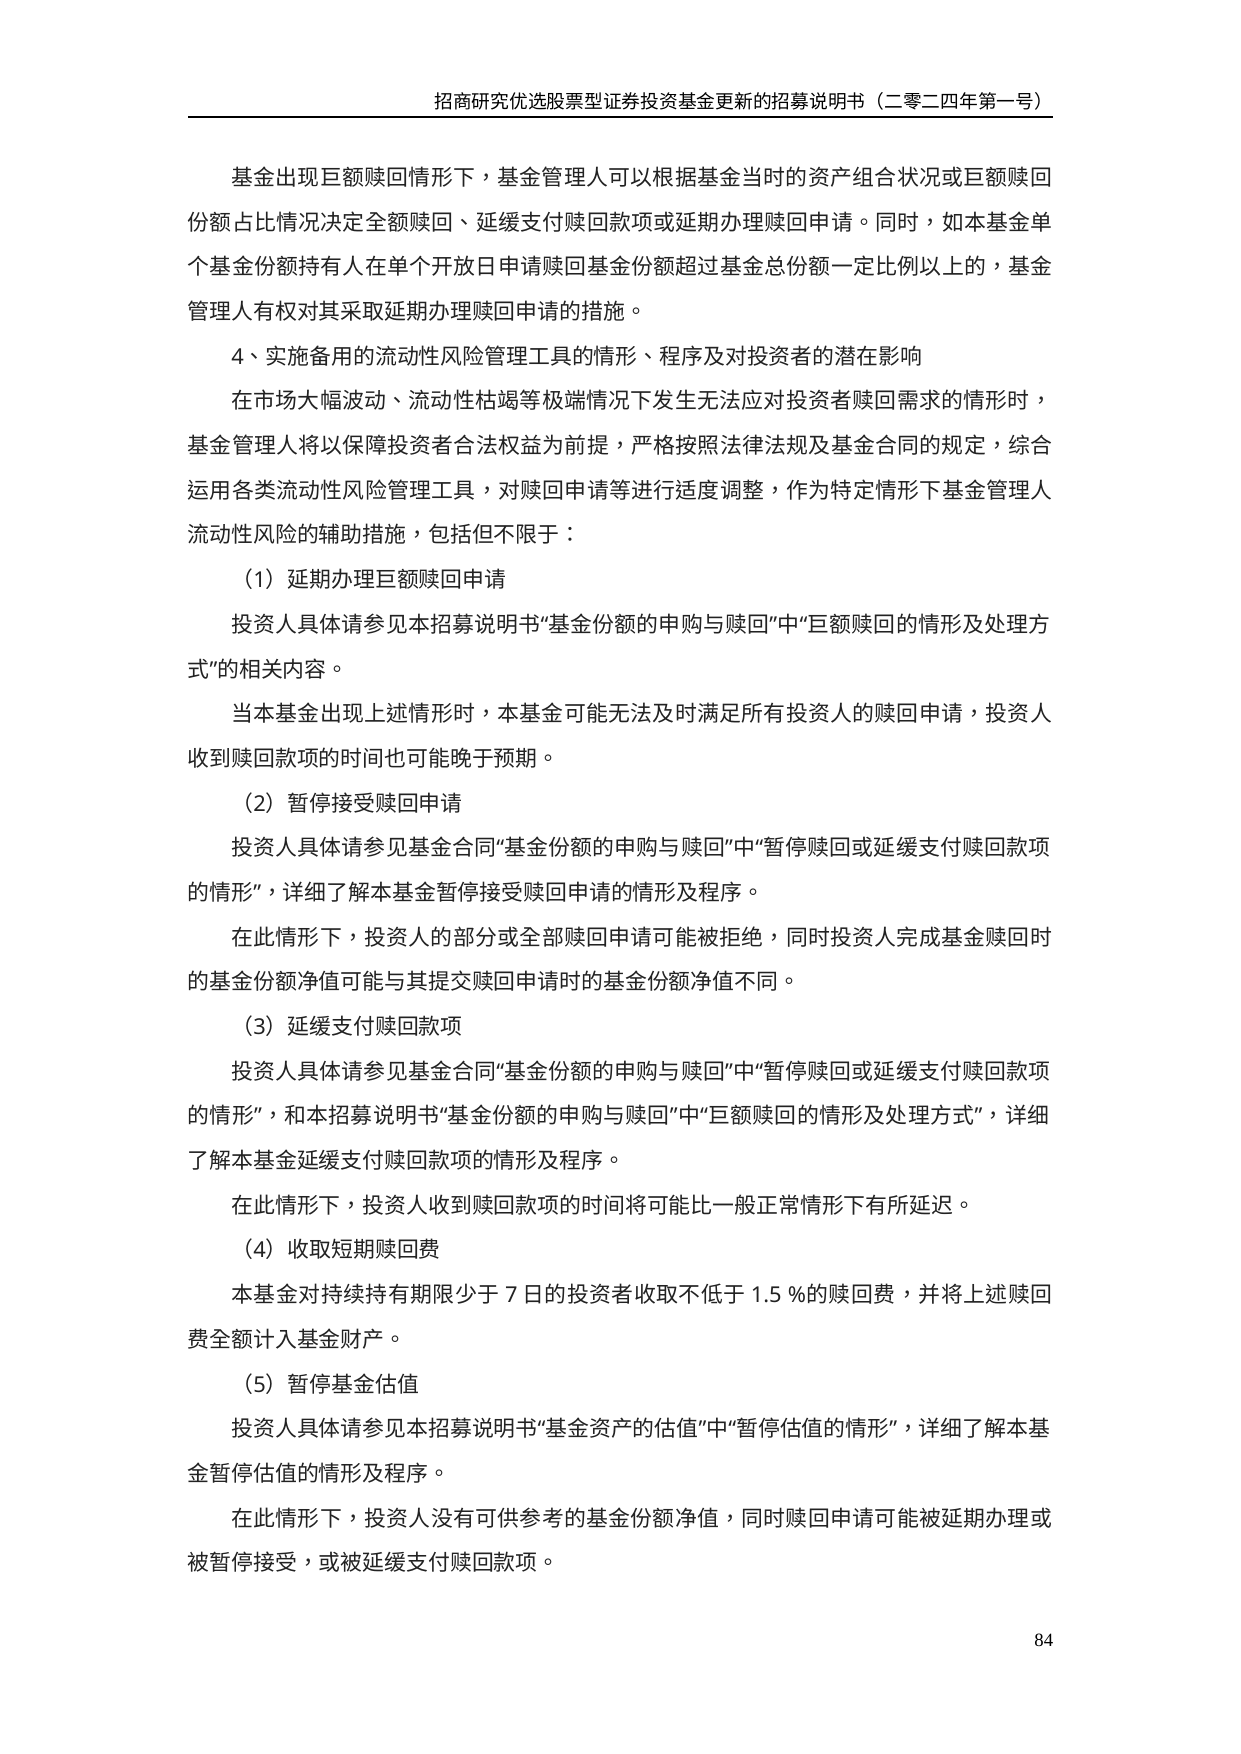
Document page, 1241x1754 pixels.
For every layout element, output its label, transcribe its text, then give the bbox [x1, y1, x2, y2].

text 基金出现巨额赎回情形下，基金管理人可以根据基金当时的资产组合状况或巨额赎回份额占比情况决定全额赎回、延缓支付赎回款项或延期办理赎回申请。同时，如本基金单个基金份额持有人在单个开放日申请赎回基金份额超过基金总份额一定比例以上的，基金管理人有权对其采取延期办理赎回申请的措施。 [187, 162, 1053, 326]
text 在市场大幅波动、流动性枯竭等极端情况下发生无法应对投资者赎回需求的情形时，基金管理人将以保障投资者合法权益为前提，严格按照法律法规及基金合同的规定，综合运用各类流动性风险管理工具，对赎回申请等进行适度调整，作为特定情形下基金管理人流动性风险的辅助措施，包括但不限于： [187, 385, 1053, 549]
text 在此情形下，投资人没有可供参考的基金份额净值，同时赎回申请可能被延期办理或被暂停接受，或被延缓支付赎回款项。 [187, 1503, 1053, 1577]
text 投资人具体请参见基金合同“基金份额的申购与赎回”中“暂停赎回或延缓支付赎回款项的情形”，详细了解本基金暂停接受赎回申请的情形及程序。 [187, 832, 1053, 907]
text （4）收取短期赎回费 [187, 1234, 1053, 1264]
text 4、实施备用的流动性风险管理工具的情形、程序及对投资者的潜在影响 [187, 341, 1053, 371]
text （5）暂停基金估值 [187, 1368, 1053, 1398]
text 当本基金出现上述情形时，本基金可能无法及时满足所有投资人的赎回申请，投资人收到赎回款项的时间也可能晚于预期。 [187, 698, 1053, 773]
text 投资人具体请参见本招募说明书“基金份额的申购与赎回”中“巨额赎回的情形及处理方式”的相关内容。 [187, 609, 1053, 683]
text 在此情形下，投资人的部分或全部赎回申请可能被拒绝，同时投资人完成基金赎回时的基金份额净值可能与其提交赎回申请时的基金份额净值不同。 [187, 922, 1053, 996]
text 本基金对持续持有期限少于7日的投资者收取不低于1.5 %的赎回费，并将上述赎回费全额计入基金财产。 [187, 1279, 1053, 1354]
text 在此情形下，投资人收到赎回款项的时间将可能比一般正常情形下有所延迟。 [187, 1190, 1053, 1219]
text 投资人具体请参见本招募说明书“基金资产的估值”中“暂停估值的情形”，详细了解本基金暂停估值的情形及程序。 [187, 1413, 1053, 1488]
text （1）延期办理巨额赎回申请 [187, 564, 1053, 594]
text （3）延缓支付赎回款项 [187, 1011, 1053, 1041]
text 投资人具体请参见基金合同“基金份额的申购与赎回”中“暂停赎回或延缓支付赎回款项的情形”，和本招募说明书“基金份额的申购与赎回”中“巨额赎回的情形及处理方式”，详细了解本基金延缓支付赎回款项的情形及程序。 [187, 1056, 1053, 1175]
text （2）暂停接受赎回申请 [187, 788, 1053, 817]
